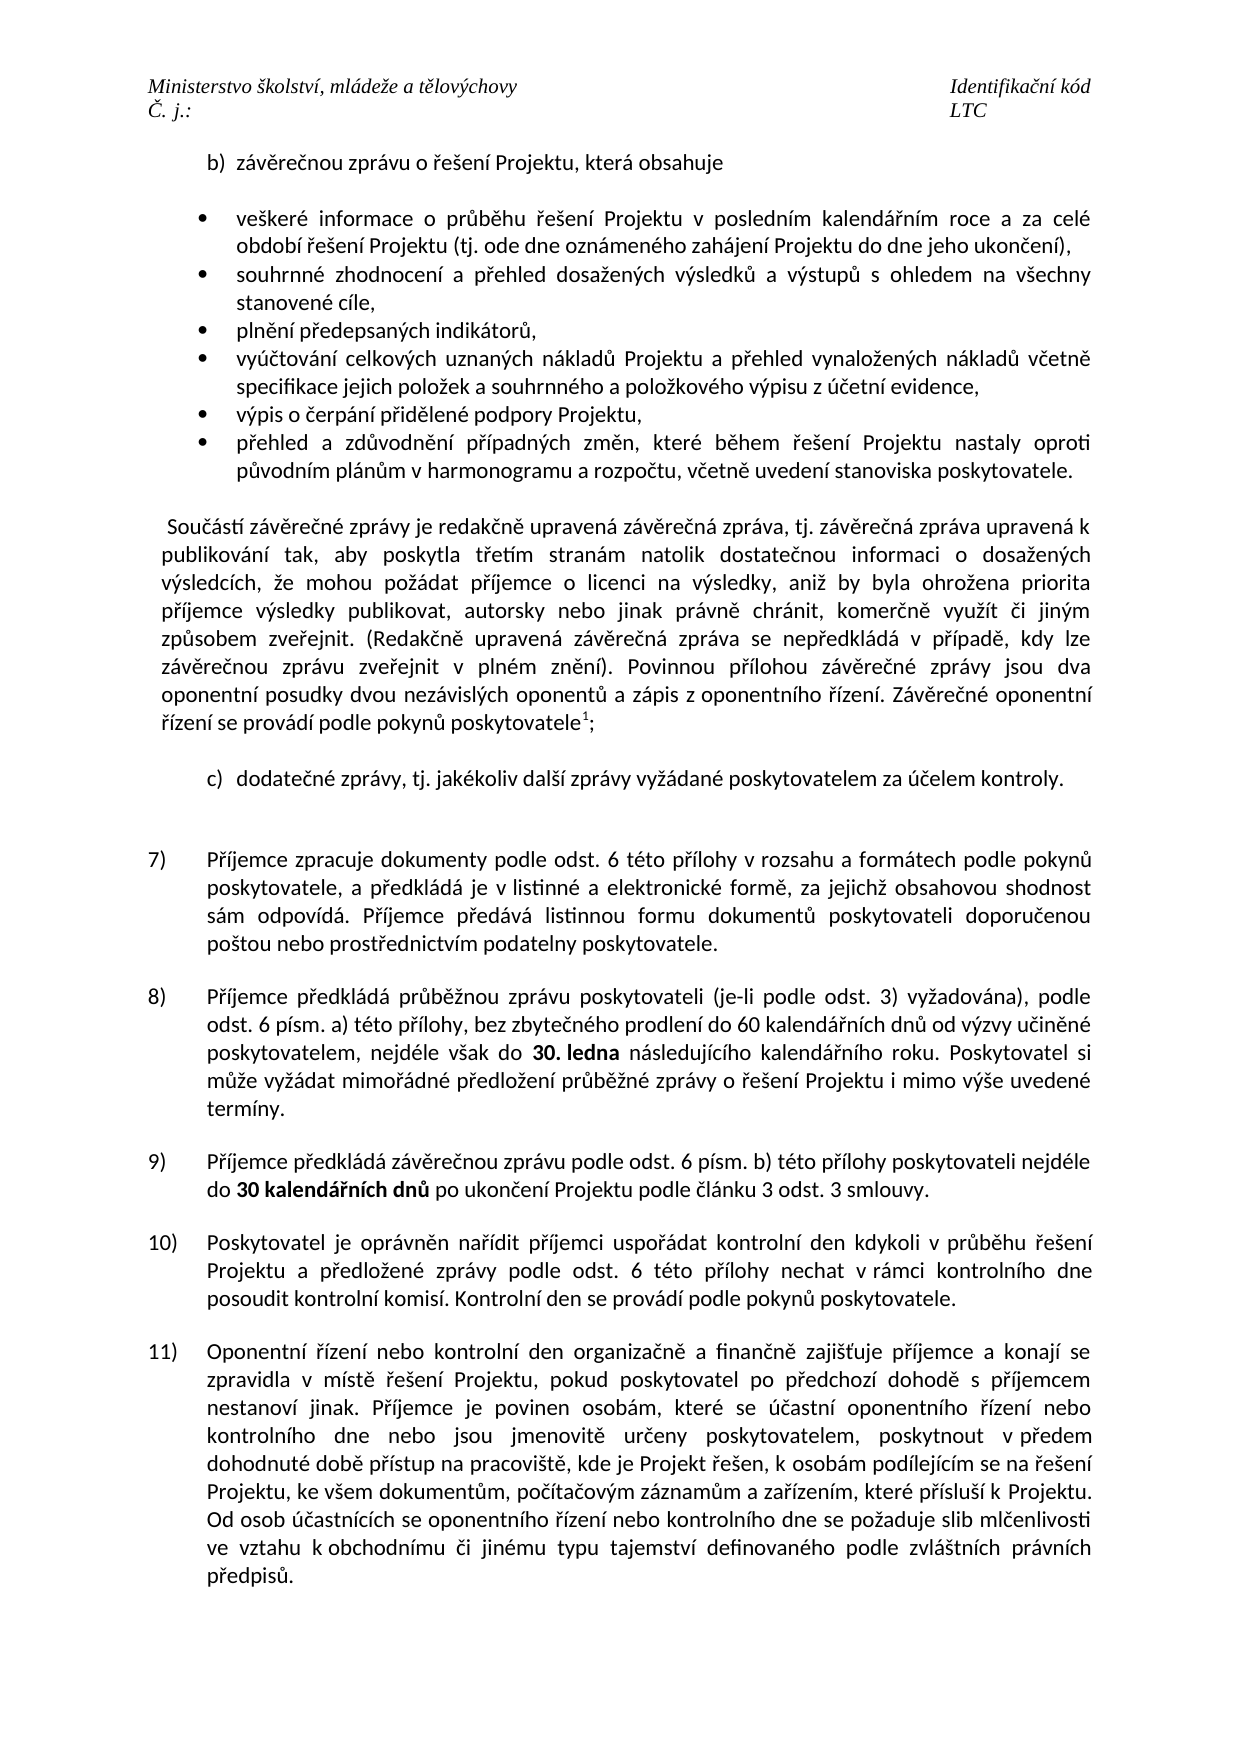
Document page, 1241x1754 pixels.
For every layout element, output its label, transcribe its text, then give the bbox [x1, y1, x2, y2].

list Příjemce předkládá průběžnou zprávu poskytovateli (je-li podle odst. 3) vyžadována), podle odst. 6 písm. a) této přílohy, bez zbytečného prodlení do 60 kalendářních dnů od výzvy učiněné poskytovatelem, nejdéle však do 30. ledna následujícího kalendářního roku. Poskytovatel si může vyžádat mimořádné předložení průběžné zprávy o řešení Projektu i mimo výše uvedené termíny. [148, 982, 1093, 1122]
list Poskytovatel je oprávněn nařídit příjemci uspořádat kontrolní den kdykoli v průběhu řešení Projektu a předložené zprávy podle odst. 6 této přílohy nechat v rámci kontrolního dne posoudit kontrolní komisí. Kontrolní den se provádí podle pokynů poskytovatele. [148, 1228, 1093, 1312]
list Příjemce zpracuje dokumenty podle odst. 6 této přílohy v rozsahu a formátech podle pokynů poskytovatele, a předkládá je v listinné a elektronické formě, za jejichž obsahovou shodnost sám odpovídá. Příjemce předává listinnou formu dokumentů poskytovateli doporučenou poštou nebo prostřednictvím podatelny poskytovatele. [148, 845, 1093, 957]
list Oponentní řízení nebo kontrolní den organizačně a finančně zajišťuje příjemce a konají se zpravidla v místě řešení Projektu, pokud poskytovatel po předchozí dohodě s příjemcem nestanoví jinak. Příjemce je povinen osobám, které se účastní oponentního řízení nebo kontrolního dne nebo jsou jmenovitě určeny poskytovatelem, poskytnout v předem dohodnuté době přístup na pracoviště, kde je Projekt řešen, k osobám podílejícím se na řešení Projektu, ke všem dokumentům, počítačovým záznamům a zařízením, které přísluší k Projektu. Od osob účastnících se oponentního řízení nebo kontrolního dne se požaduje slib mlčenlivosti ve vztahu k obchodnímu či jinému typu tajemství definovaného podle zvláštních právních předpisů. [148, 1337, 1093, 1589]
list dodatečné zprávy, tj. jakékoliv další zprávy vyžádané poskytovatelem za účelem kontroly. [207, 764, 1093, 792]
list plnění předepsaných indikátorů, [199, 316, 1093, 344]
list souhrnné zhodnocení a přehled dosažených výsledků a výstupů s ohledem na všechny stanovené cíle, [199, 260, 1093, 316]
list výpis o čerpání přidělené podpory Projektu, [199, 400, 1093, 428]
list veškeré informace o průběhu řešení Projektu v posledním kalendářním roce a za celé období řešení Projektu (tj. ode dne oznámeného zahájení Projektu do dne jeho ukončení), [199, 204, 1093, 260]
text Součástí závěrečné zprávy je redakčně upravená závěrečná zpráva, tj. závěrečná zpráva upravená k publikování tak, aby poskytla třetím stranám natolik dostatečnou informaci o dosažených výsledcích, že mohou požádat příjemce o licenci na výsledky, aniž by byla ohrožena priorita příjemce výsledky publikovat, autorsky nebo jinak právně chránit, komerčně využít či jiným způsobem zveřejnit. (Redakčně upravená závěrečná zpráva se nepředkládá v případě, kdy lze závěrečnou zprávu zveřejnit v plném znění). Povinnou přílohou závěrečné zprávy jsou dva oponentní posudky dvou nezávislých oponentů a zápis z oponentního řízení. Závěrečné oponentní řízení se provádí podle pokynů poskytovatele1; [161, 512, 1093, 736]
list závěrečnou zprávu o řešení Projektu, která obsahuje [207, 148, 1093, 176]
list přehled a zdůvodnění případných změn, které během řešení Projektu nastaly oproti původním plánům v harmonogramu a rozpočtu, včetně uvedení stanoviska poskytovatele. [199, 428, 1093, 484]
list Příjemce předkládá závěrečnou zprávu podle odst. 6 písm. b) této přílohy poskytovateli nejdéle do 30 kalendářních dnů po ukončení Projektu podle článku 3 odst. 3 smlouvy. [148, 1147, 1093, 1203]
list vyúčtování celkových uznaných nákladů Projektu a přehled vynaložených nákladů včetně specifikace jejich položek a souhrnného a položkového výpisu z účetní evidence, [199, 344, 1093, 400]
